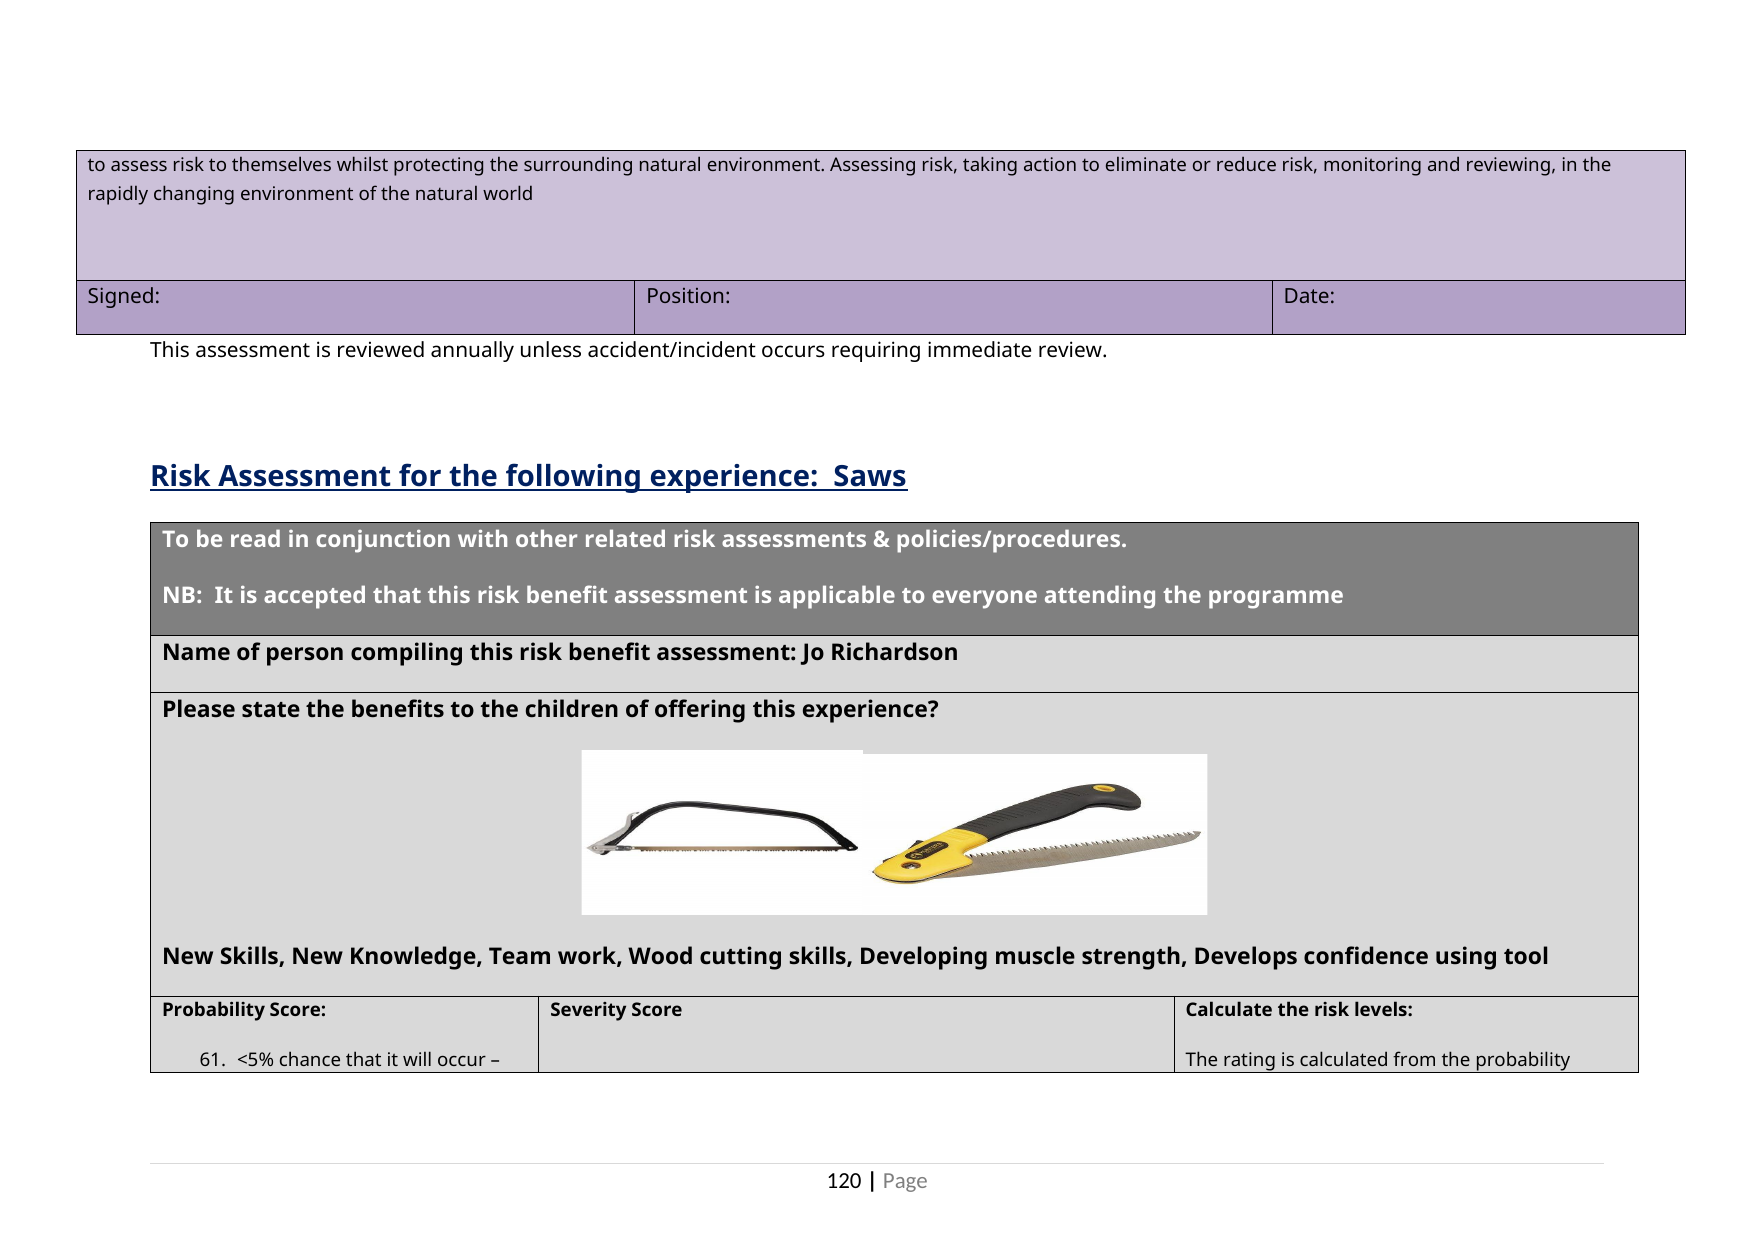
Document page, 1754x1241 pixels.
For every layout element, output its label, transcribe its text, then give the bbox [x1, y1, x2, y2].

table_cell Name of person compiling this risk benefit assessment: Jo Richardson [151, 636, 1638, 692]
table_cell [77, 151, 1685, 280]
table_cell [539, 997, 1174, 1072]
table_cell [151, 997, 538, 1072]
table_cell Date: [1273, 281, 1685, 334]
text This assessment is reviewed annually unless accident/incident occurs requiring immediate review. [150, 335, 1604, 364]
table_cell Position: [635, 281, 1272, 334]
table_header To be read in conjunction with other related risk assessments & policies/procedures. NB: It is accepted that this risk benefit assessment is applicable to everyone attending the programme [151, 523, 1638, 635]
table_cell Signed: [77, 281, 634, 334]
text Risk Assessment for the following experience: Saws [150, 455, 1604, 495]
table_cell Please state the benefits to the children of offering this experience? New Skills, New Knowledge, Team work, Wood cutting skills, Developing muscle strength, Develops confidence using tool [151, 693, 1638, 996]
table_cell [1175, 997, 1638, 1072]
picture [581, 750, 1208, 915]
